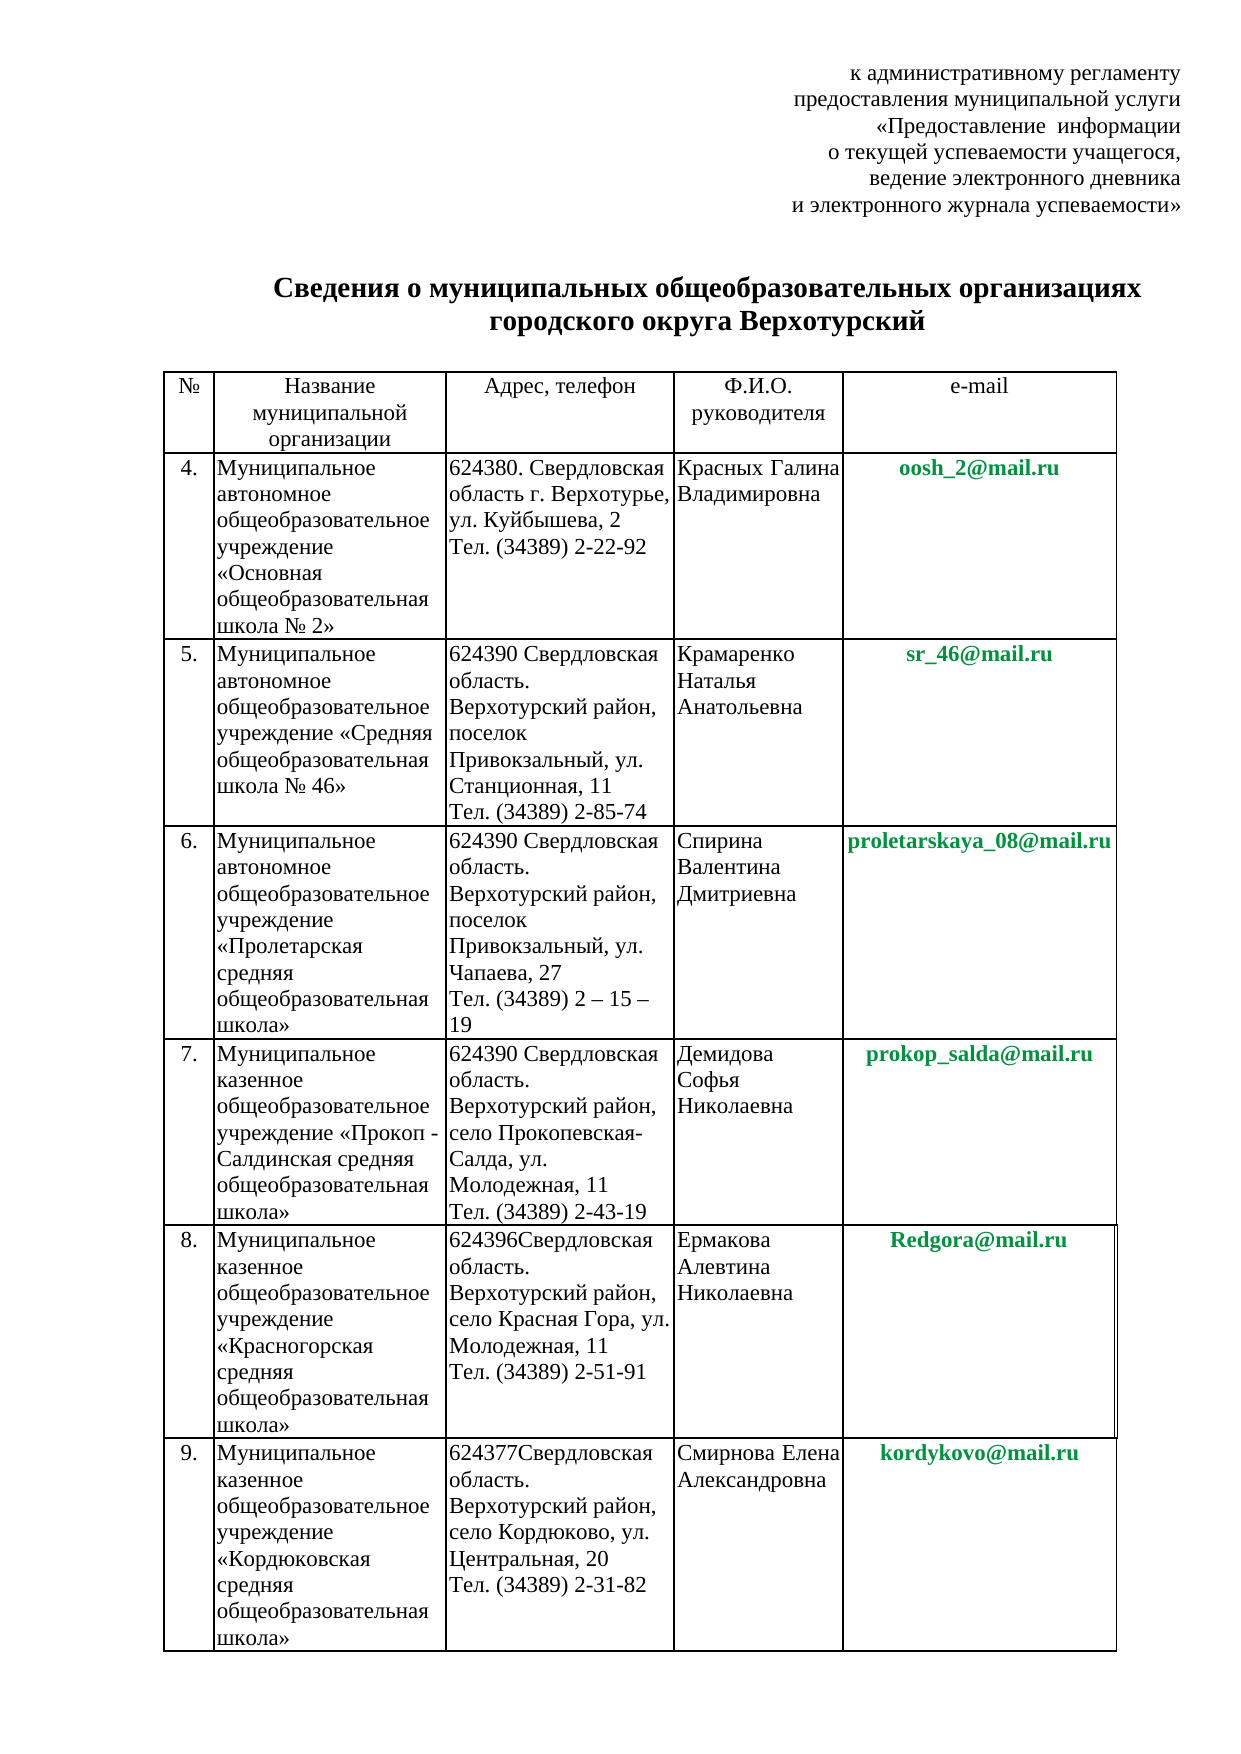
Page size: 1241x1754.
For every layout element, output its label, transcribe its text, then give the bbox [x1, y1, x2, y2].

table_cell Спирина Валентина Дмитриевна [675, 827, 842, 1038]
table_header Название муниципальной организации [215, 373, 445, 452]
table_cell proletarskaya_08@mail.ru [844, 827, 1116, 1038]
table_cell 624380. Свердловская область г. Верхотурье, ул. Куйбышева, 2 Тел. (34389) 2-22-92 [447, 454, 673, 638]
table_cell 4. [165, 454, 213, 638]
text городского округа Верхотурский [177, 303, 1181, 337]
table_cell Муниципальное автономное общеобразовательное учреждение «Основная общеобразовательная школа № 2» [215, 454, 445, 638]
table_cell sr_46@mail.ru [844, 640, 1116, 825]
text ведение электронного дневника [177, 164, 1181, 191]
text о текущей успеваемости учащегося, [177, 138, 1181, 164]
table_cell Муниципальное автономное общеобразовательное учреждение «Пролетарская средняя общеобразовательная школа» [215, 827, 445, 1038]
text и электронного журнала успеваемости» [177, 191, 1181, 217]
table_cell 624390 Свердловская область. Верхотурский район, село Прокопевская-Салда, ул. Молодежная, 11 Тел. (34389) 2-43-19 [447, 1040, 673, 1224]
table_cell Красных Галина Владимировна [675, 454, 842, 638]
text Сведения о муниципальных общеобразовательных организациях [177, 270, 1181, 303]
table_cell 6. [165, 827, 213, 1038]
table_cell Муниципальное автономное общеобразовательное учреждение «Средняя общеобразовательная школа № 46» [215, 640, 445, 825]
table_cell 624390 Свердловская область. Верхотурский район, поселок Привокзальный, ул. Станционная, 11 Тел. (34389) 2-85-74 [447, 640, 673, 825]
text предоставления муниципальной услуги [177, 85, 1181, 112]
table_cell 624396Свердловская область. Верхотурский район, село Красная Гора, ул. Молодежная, 11 Тел. (34389) 2-51-91 [447, 1226, 673, 1437]
table_cell 5. [165, 640, 213, 825]
table_cell Муниципальное казенное общеобразовательное учреждение «Красногорская средняя общеобразовательная школа» [215, 1226, 445, 1437]
table_cell kordykovo@mail.ru [844, 1439, 1116, 1650]
table_cell Смирнова Елена Александровна [675, 1439, 842, 1650]
table_cell Redgora@mail.ru [844, 1226, 1114, 1437]
table_cell Муниципальное казенное общеобразовательное учреждение «Кордюковская средняя общеобразовательная школа» [215, 1439, 445, 1650]
table_header Адрес, телефон [447, 373, 673, 452]
table_cell 7. [165, 1040, 213, 1224]
text «Предоставление информации [177, 112, 1181, 138]
table_header Ф.И.О. руководителя [675, 373, 842, 452]
table_cell Муниципальное казенное общеобразовательное учреждение «Прокоп - Салдинская средняя общеобразовательная школа» [215, 1040, 445, 1224]
table_cell prokop_salda@mail.ru [844, 1040, 1116, 1224]
table_cell Ермакова Алевтина Николаевна [675, 1226, 842, 1437]
table_cell 624377Свердловская область. Верхотурский район, село Кордюково, ул. Центральная, 20 Тел. (34389) 2-31-82 [447, 1439, 673, 1650]
table_cell Крамаренко Наталья Анатольевна [675, 640, 842, 825]
table_cell Демидова Софья Николаевна [675, 1040, 842, 1224]
text к административному регламенту [177, 59, 1181, 85]
table_header № [165, 373, 213, 452]
table_cell 8. [165, 1226, 213, 1437]
table_cell 9. [165, 1439, 213, 1650]
table_header e-mail [844, 373, 1116, 452]
table_cell oosh_2@mail.ru [844, 454, 1116, 638]
table_cell 624390 Свердловская область. Верхотурский район, поселок Привокзальный, ул. Чапаева, 27 Тел. (34389) 2 – 15 – 19 [447, 827, 673, 1038]
